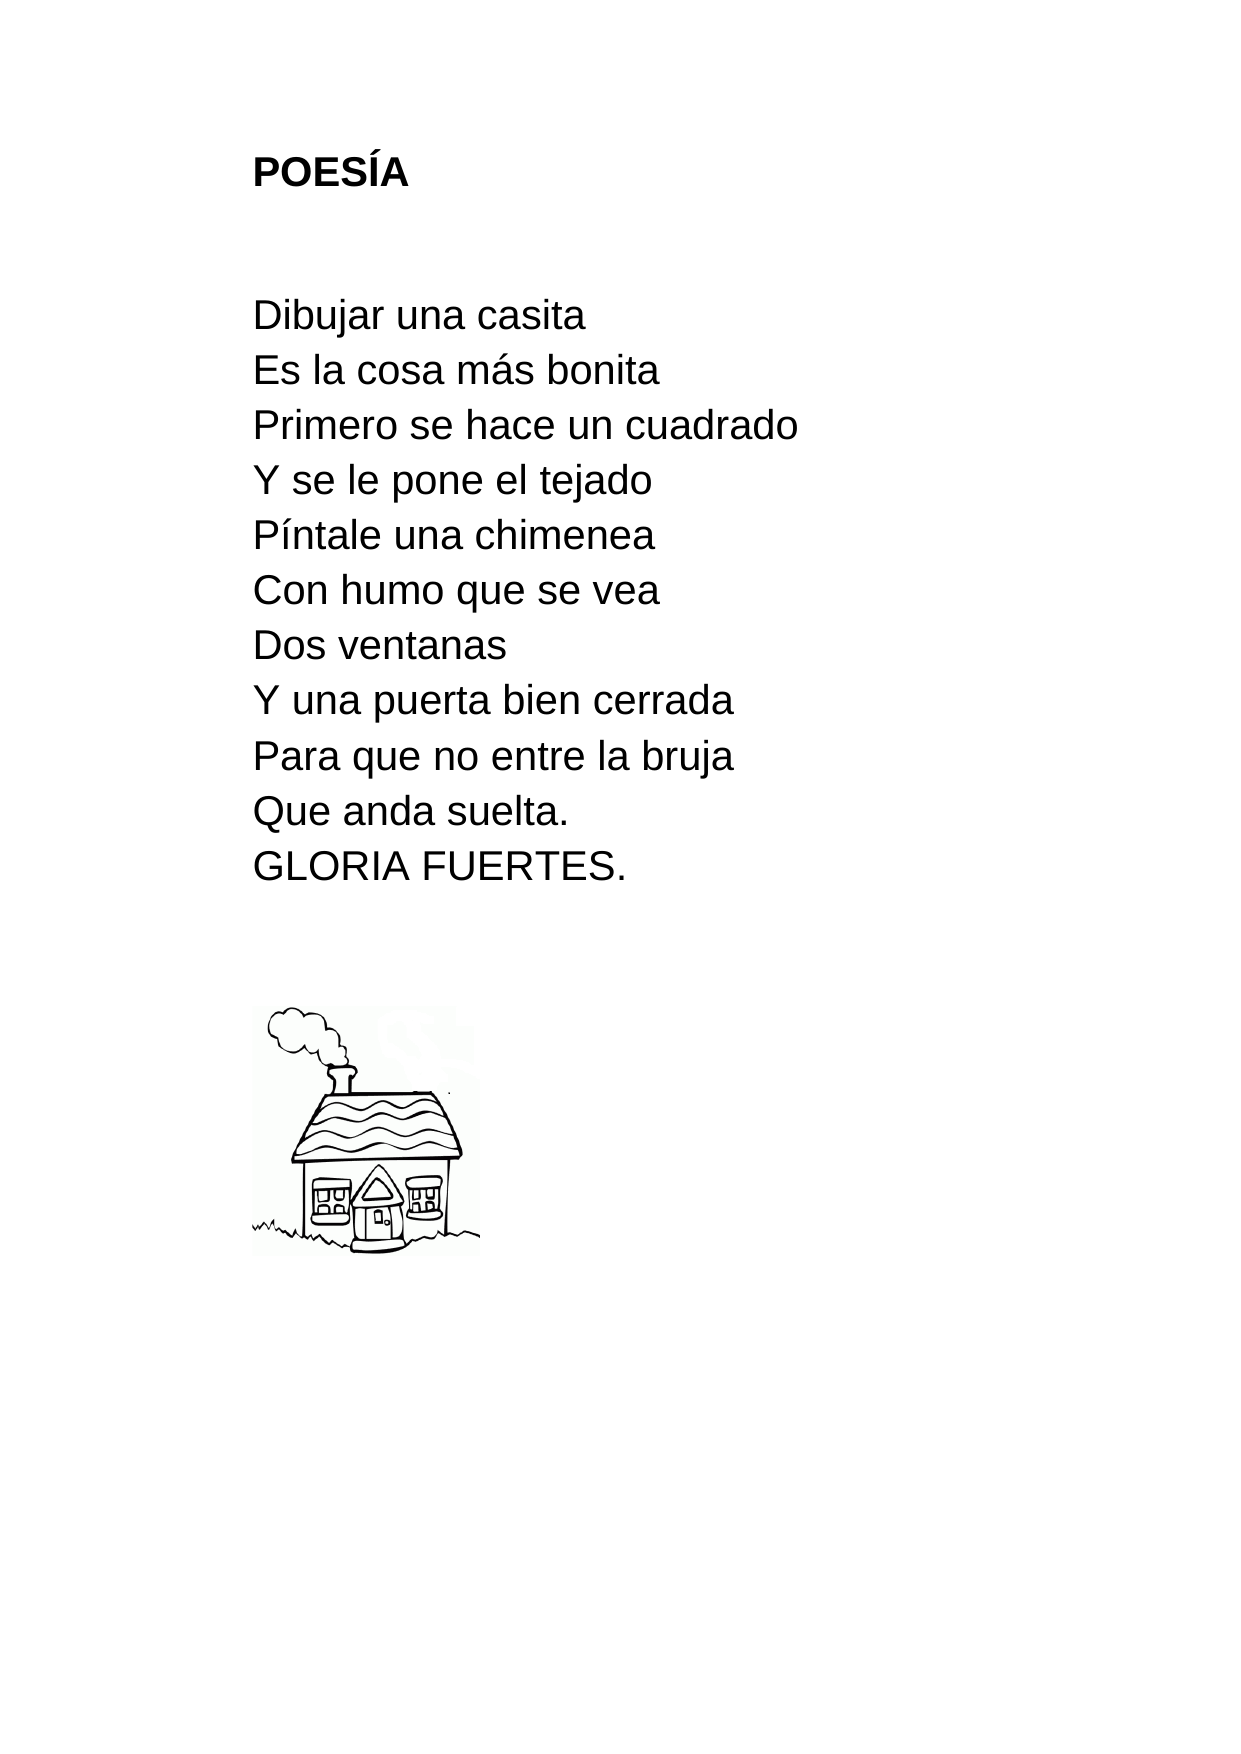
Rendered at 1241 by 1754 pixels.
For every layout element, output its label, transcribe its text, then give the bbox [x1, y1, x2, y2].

list Píntale una chimenea [252, 510, 1063, 558]
list Primero se hace un cuadrado [252, 400, 1063, 448]
list POESÍA [252, 148, 1063, 196]
list Para que no entre la bruja [252, 731, 1063, 779]
list Dos ventanas [252, 621, 1063, 668]
list Y se le pone el tejado [252, 455, 1063, 503]
list GLORIA FUERTES. [252, 841, 1063, 889]
list Con humo que se vea [252, 566, 1063, 613]
list Es la cosa más bonita [252, 345, 1063, 393]
list Que anda suelta. [252, 786, 1063, 834]
list Y una puerta bien cerrada [252, 676, 1063, 724]
list Dibujar una casita [252, 290, 1063, 338]
picture [252, 1006, 1241, 1579]
